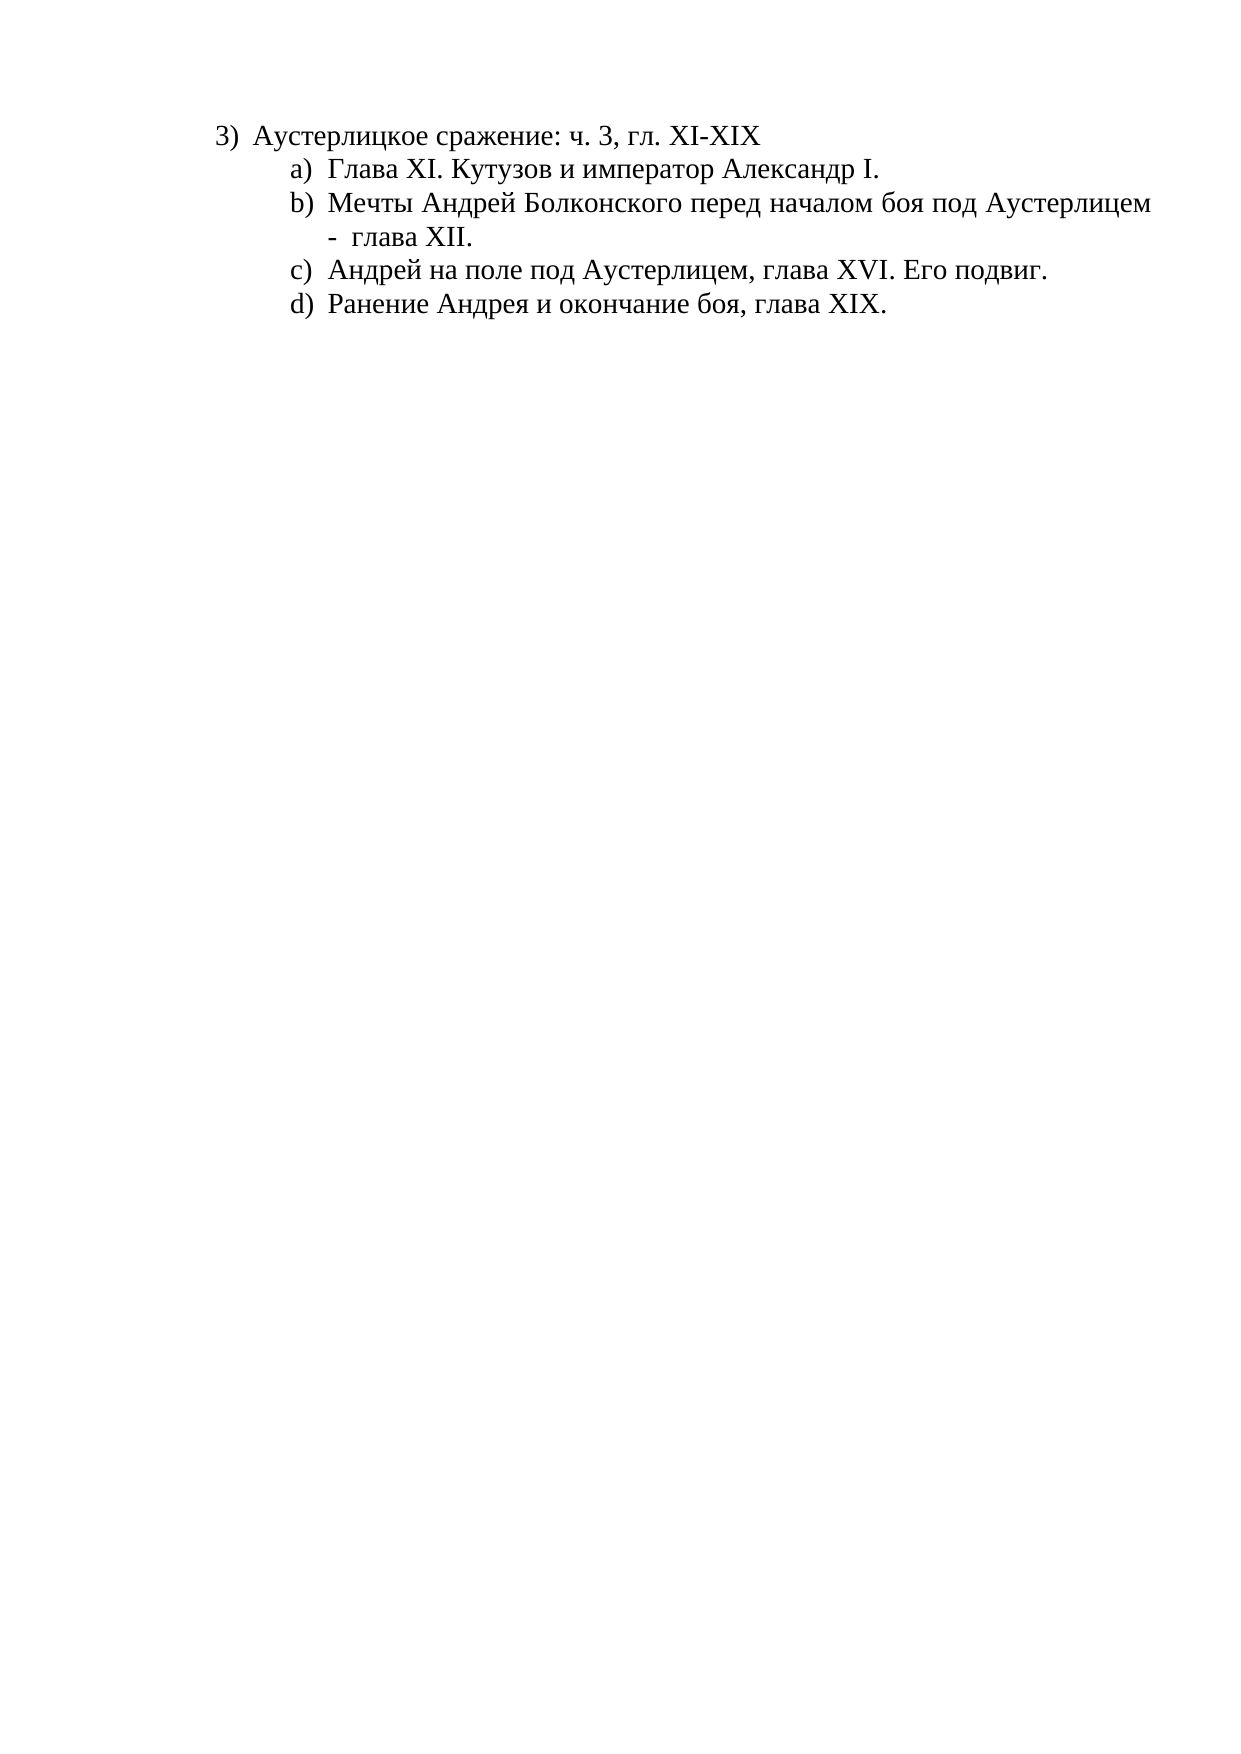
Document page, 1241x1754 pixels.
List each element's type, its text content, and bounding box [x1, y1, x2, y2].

list Андрей на поле под Аустерлицем, глава XVI. Его подвиг. [290, 252, 1152, 286]
list Глава XI. Кутузов и император Александр I. [290, 152, 1152, 185]
list Аустерлицкое сражение: ч. 3, гл. XI-XIX [215, 118, 1152, 152]
list Мечты Андрей Болконского перед началом боя под Аустерлицем - глава XII. [290, 185, 1152, 252]
list Ранение Андрея и окончание боя, глава XIX. [290, 286, 1152, 319]
